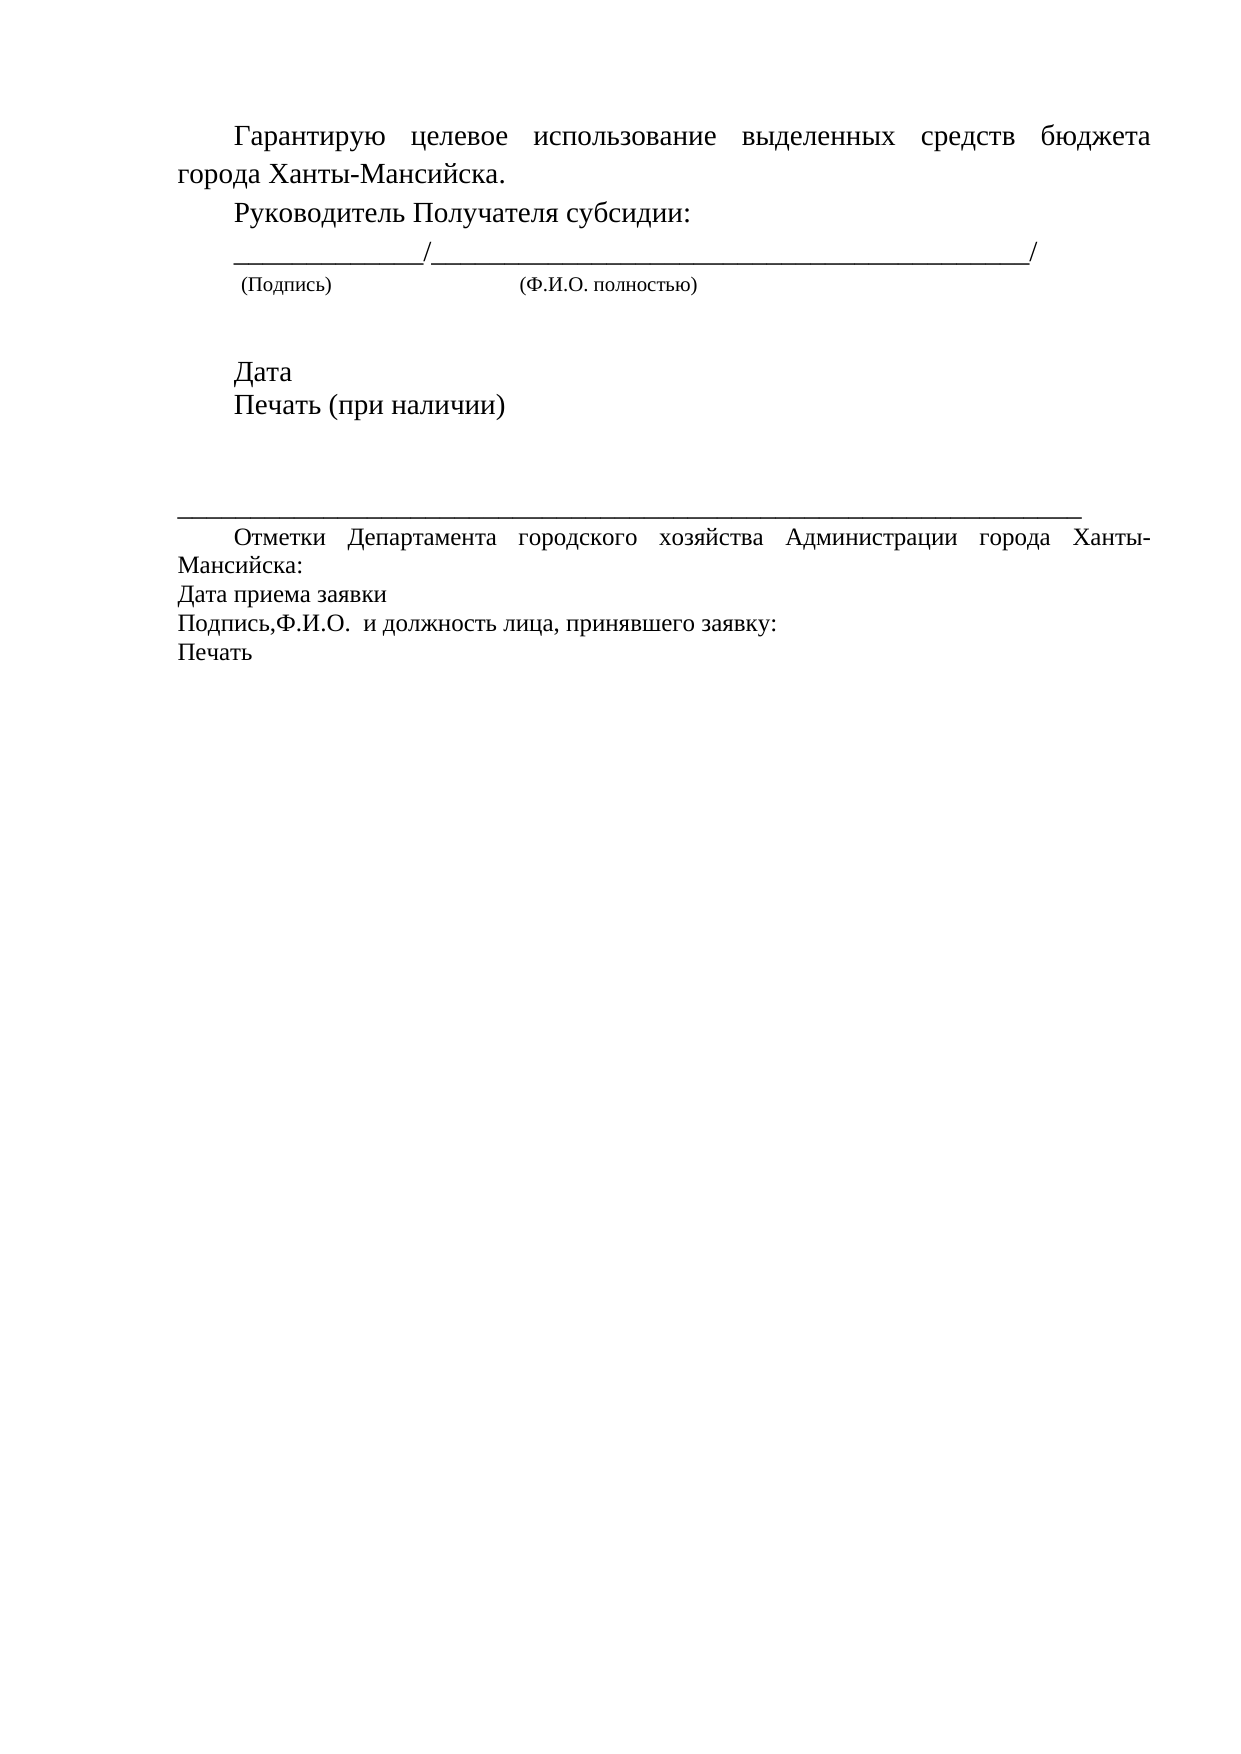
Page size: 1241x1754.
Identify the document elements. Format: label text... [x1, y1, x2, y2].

text Дата приема заявки [177, 579, 1152, 608]
text ______________________________________________________________ [177, 488, 1152, 522]
text Печать (при наличии) [177, 387, 1152, 421]
text Гарантирую целевое использование выделенных средств бюджета города Ханты-Мансийска. [177, 118, 1152, 190]
text _____________/_________________________________________/ [177, 234, 1152, 267]
text Отметки Департамента городского хозяйства Администрации города Ханты-Мансийска: [177, 522, 1152, 579]
text Дата [177, 354, 1152, 387]
text Руководитель Получателя субсидии: [177, 195, 1152, 229]
text Подпись,Ф.И.О. и должность лица, принявшего заявку: [177, 608, 1152, 637]
text (Подпись) (Ф.И.О. полностью) [177, 272, 1152, 296]
text Печать [177, 637, 1152, 665]
